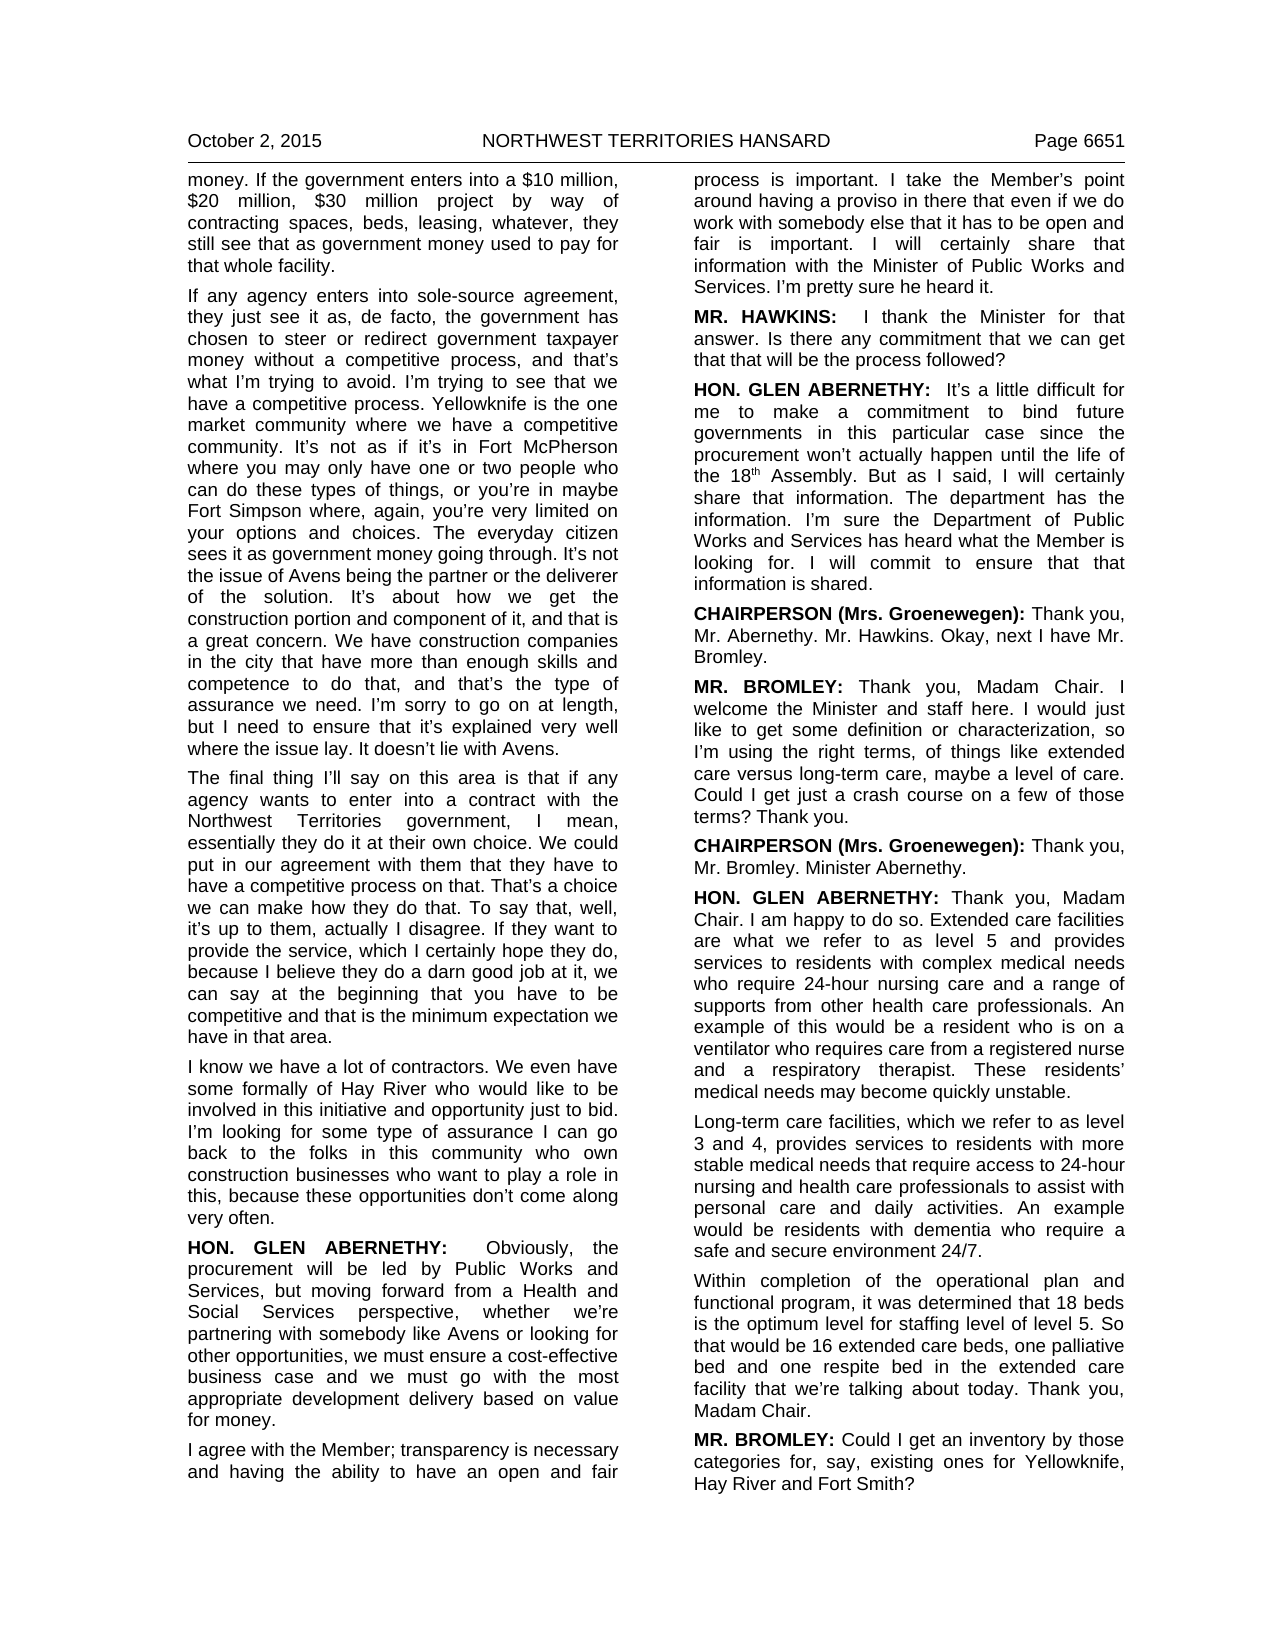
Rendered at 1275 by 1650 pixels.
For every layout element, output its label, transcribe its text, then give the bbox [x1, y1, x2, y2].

text HON. GLEN ABERNETHY: It’s a little difficult for me to make a commitment to bind future governments in this particular case since the procurement won’t actually happen until the life of the 18th Assembly. But as I said, I will certainly share that information. The department has the information. I’m sure the Department of Public Works and Services has heard what the Member is looking for. I will commit to ensure that that information is shared. [694, 379, 1125, 595]
text MR. BROMLEY: Thank you, Madam Chair. I welcome the Minister and staff here. I would just like to get some definition or characterization, so I’m using the right terms, of things like extended care versus long-term care, maybe a level of care. Could I get just a crash course on a few of those terms? Thank you. [694, 676, 1125, 827]
text HON. GLEN ABERNETHY: Obviously, the procurement will be led by Public Works and Services, but moving forward from a Health and Social Services perspective, whether we’re partnering with somebody like Avens or looking for other opportunities, we must ensure a cost-effective business case and we must go with the most appropriate development delivery based on value for money. [187, 1237, 619, 1431]
text MR. BROMLEY: Could I get an inventory by those categories for, say, existing ones for Yellowknife, Hay River and Fort Smith? [694, 1429, 1125, 1494]
text If any agency enters into sole-source agreement, they just see it as, de facto, the government has chosen to steer or redirect government taxpayer money without a competitive process, and that’s what I’m trying to avoid. I’m trying to see that we have a competitive process. Yellowknife is the one market community where we have a competitive community. It’s not as if it’s in Fort McPherson where you may only have one or two people who can do these types of things, or you’re in maybe Fort Simpson where, again, you’re very limited on your options and choices. The everyday citizen sees it as government money going through. It’s not the issue of Avens being the partner or the deliverer of the solution. It’s about how we get the construction portion and component of it, and that is a great concern. We have construction companies in the city that have more than enough skills and competence to do that, and that’s the type of assurance we need. I’m sorry to go on at length, but I need to ensure that it’s explained very well where the issue lay. It doesn’t lie with Avens. [187, 284, 619, 759]
text CHAIRPERSON (Mrs. Groenewegen): Thank you, Mr. Abernethy. Mr. Hawkins. Okay, next I have Mr. Bromley. [694, 603, 1125, 668]
text I agree with the Member; transparency is necessary and having the ability to have an open and fair process is important. I take the Member’s point around having a proviso in there that even if we do work with somebody else that it has to be open and fair is important. I will certainly share that information with the Minister of Public Works and Services. I’m pretty sure he heard it. [694, 168, 1125, 298]
text Long-term care facilities, which we refer to as level 3 and 4, provides services to residents with more stable medical needs that require access to 24-hour nursing and health care professionals to assist with personal care and daily activities. An example would be residents with dementia who require a safe and secure environment 24/7. [694, 1111, 1125, 1262]
text The final thing I’ll say on this area is that if any agency wants to enter into a contract with the Northwest Territories government, I mean, essentially they do it at their own choice. We could put in our agreement with them that they have to have a competitive process on that. That’s a choice we can make how they do that. To say that, well, it’s up to them, actually I disagree. If they want to provide the service, which I certainly hope they do, because I believe they do a darn good job at it, we can say at the beginning that you have to be competitive and that is the minimum expectation we have in that area. [187, 767, 619, 1047]
text CHAIRPERSON (Mrs. Groenewegen): Thank you, Mr. Bromley. Minister Abernethy. [694, 835, 1125, 878]
text MR. HAWKINS: I thank the Minister for that answer. Is there any commitment that we can get that that will be the process followed? [694, 306, 1125, 371]
text Within completion of the operational plan and functional program, it was determined that 18 beds is the optimum level for staffing level of level 5. So that would be 16 extended care beds, one palliative bed and one respite bed in the extended care facility that we’re talking about today. Thank you, Madam Chair. [694, 1270, 1125, 1421]
text HON. GLEN ABERNETHY: Thank you, Madam Chair. I am happy to do so. Extended care facilities are what we refer to as level 5 and provides services to residents with complex medical needs who require 24-hour nursing care and a range of supports from other health care professionals. An example of this would be a resident who is on a ventilator who requires care from a registered nurse and a respiratory therapist. These residents’ medical needs may become quickly unstable. [694, 887, 1125, 1102]
text I know we have a lot of contractors. We even have some formally of Hay River who would like to be involved in this initiative and opportunity just to bid. I’m looking for some type of assurance I can go back to the folks in this community who own construction businesses who want to play a role in this, because these opportunities don’t come along very often. [187, 1056, 619, 1228]
